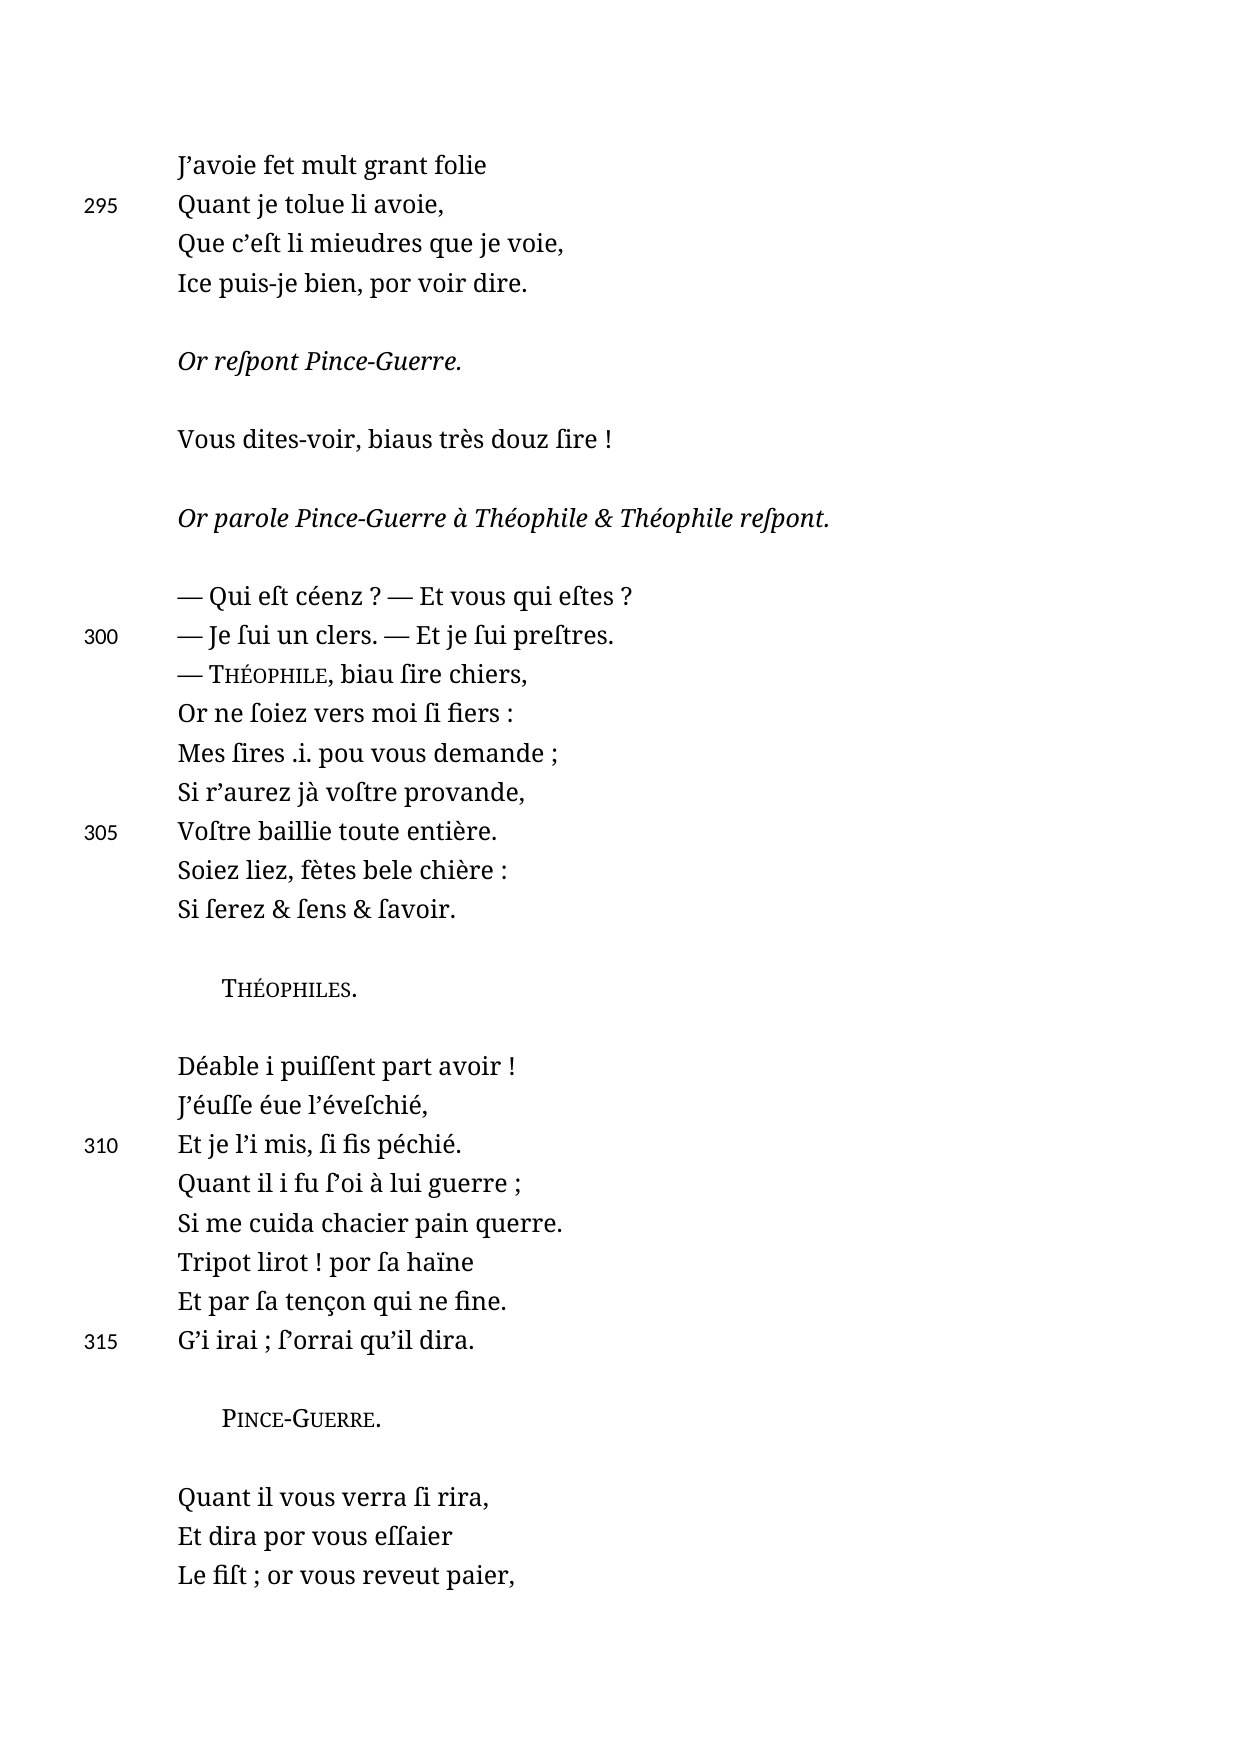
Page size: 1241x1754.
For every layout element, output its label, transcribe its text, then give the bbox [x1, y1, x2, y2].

text Pince-Guerre. [148, 1401, 1092, 1435]
text Voſtre baillie toute entière. [148, 813, 1092, 848]
text Et dira por vous eſſaier [148, 1518, 1092, 1553]
text Si ſerez & ſens & ſavoir. [148, 892, 1092, 926]
text Tripot lirot ! por ſa haïne [148, 1244, 1092, 1278]
text Ice puis-je bien, por voir dire. [148, 265, 1092, 299]
text Théophiles. [148, 970, 1092, 1004]
text Vous dites-voir, biaus très douz ſire ! [148, 422, 1092, 456]
text Déable i puiſſent part avoir ! [148, 1048, 1092, 1083]
text Or reſpont Pince-Guerre. [148, 343, 1092, 378]
text — Je ſui un clers. — Et je ſui preſtres. [148, 618, 1092, 652]
text Soiez liez, fètes bele chière : [148, 853, 1092, 887]
text Quant il i fu ſ’oi à lui guerre ; [148, 1166, 1092, 1200]
text Que c’eſt li mieudres que je voie, [148, 226, 1092, 260]
text — Qui eſt céenz ? — Et vous qui eſtes ? [148, 578, 1092, 613]
text Quant je tolue li avoie, [148, 187, 1092, 221]
text Et par ſa tençon qui ne fine. [148, 1283, 1092, 1318]
text Si me cuida chacier pain querre. [148, 1205, 1092, 1239]
text G’i irai ; ſ’orrai qu’il dira. [148, 1323, 1092, 1357]
text Or parole Pince-Guerre à Théophile & Théophile reſpont. [148, 500, 1092, 534]
text Or ne ſoiez vers moi ſi fiers : [148, 696, 1092, 730]
text J’avoie fet mult grant folie [148, 148, 1092, 182]
text — Théophile, biau ſire chiers, [148, 657, 1092, 691]
text Mes ſires .i. pou vous demande ; [148, 735, 1092, 769]
text J’éuſſe éue l’éveſchié, [148, 1088, 1092, 1122]
text Si r’aurez jà voſtre provande, [148, 774, 1092, 808]
text Le fiſt ; or vous reveut paier, [148, 1558, 1092, 1592]
text Et je l’i mis, ſi fis péchié. [148, 1127, 1092, 1161]
text Quant il vous verra ſi rira, [148, 1479, 1092, 1513]
